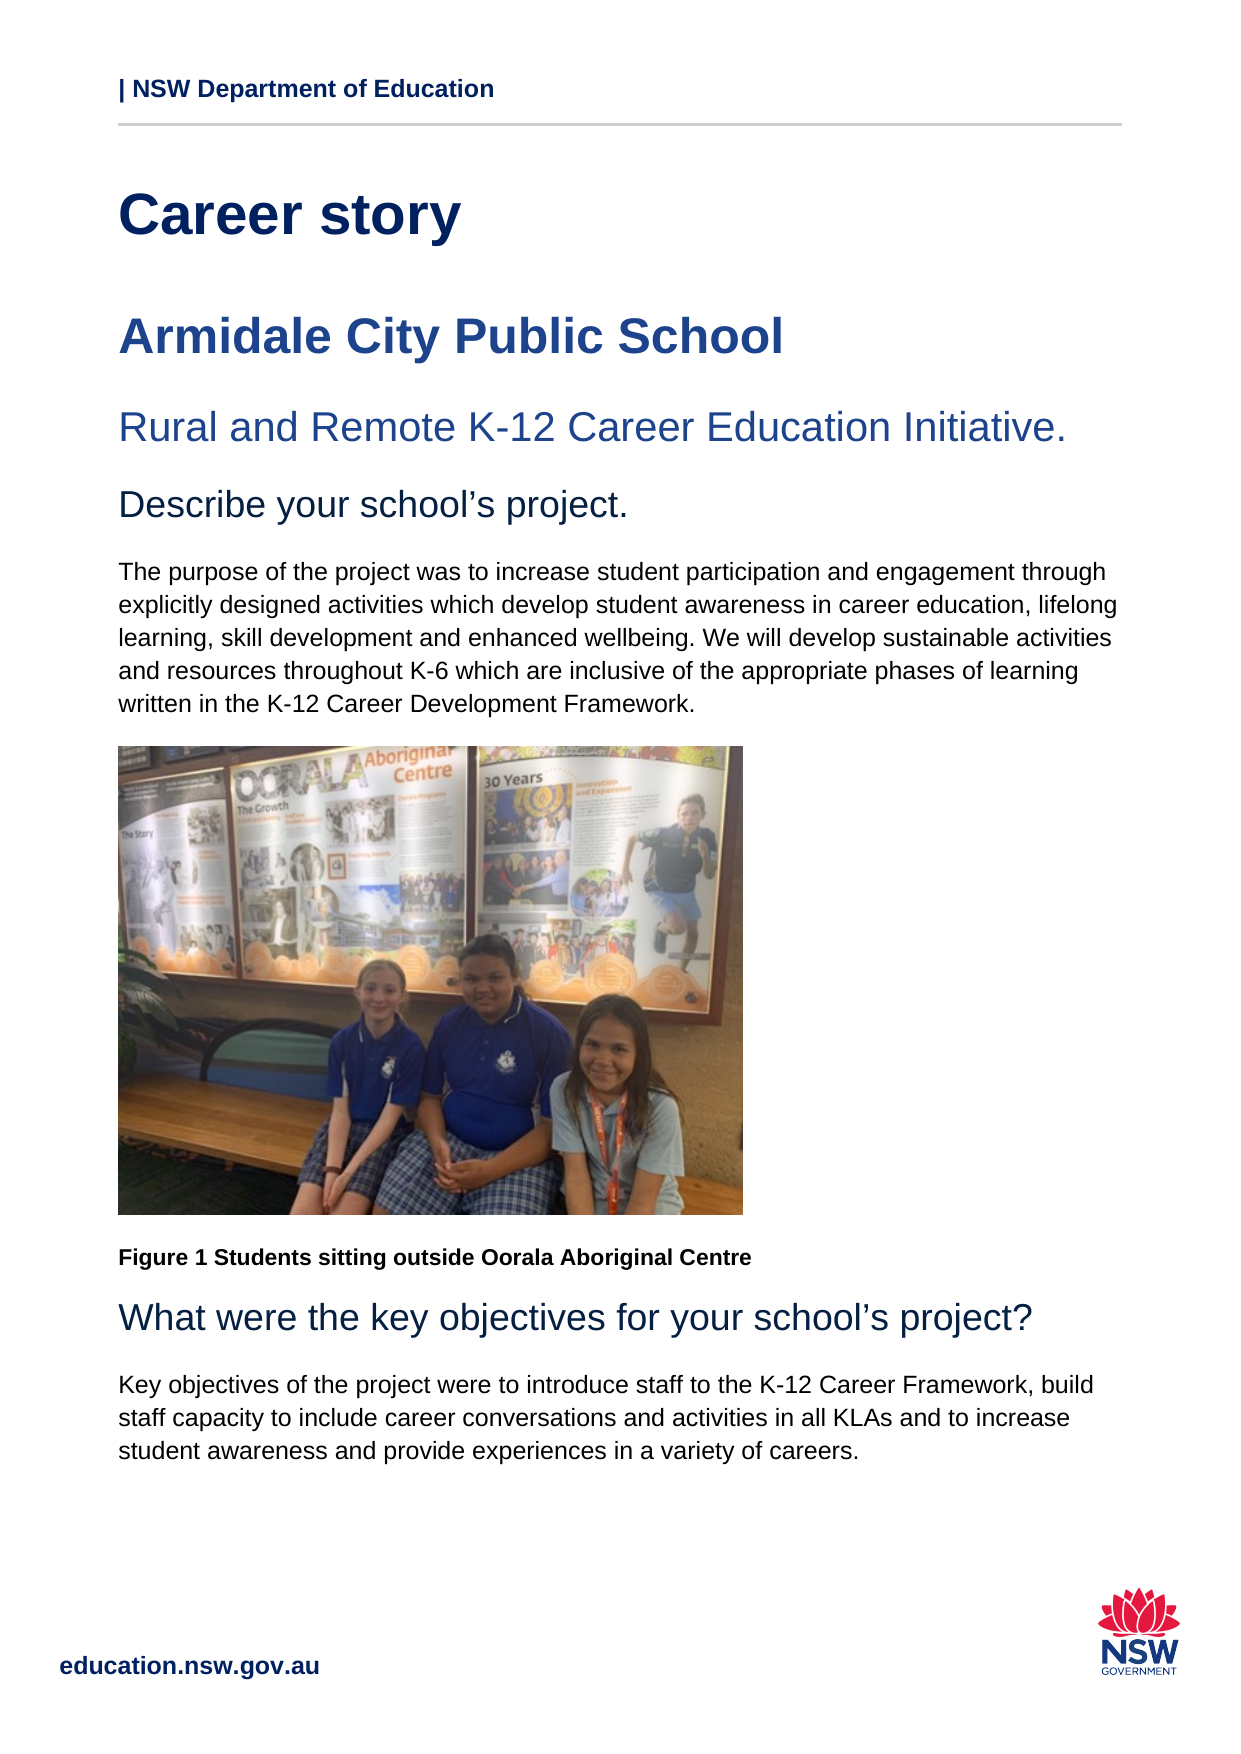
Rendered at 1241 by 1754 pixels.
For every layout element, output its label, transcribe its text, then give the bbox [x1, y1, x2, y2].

title Career story [118, 180, 1122, 247]
picture [1097, 1586, 1181, 1675]
subtitle Armidale City Public School [118, 307, 1122, 364]
text Figure 1 Students sitting outside Oorala Aboriginal Centre [118, 1244, 1122, 1271]
subtitle Rural and Remote K-12 Career Education Initiative. [118, 402, 1122, 450]
subtitle Describe your school’s project. [118, 482, 1122, 525]
picture [118, 746, 743, 1215]
text The purpose of the project was to increase student participation and engagement through explicitly designed activities which develop student awareness in career education, lifelong learning, skill development and enhanced wellbeing. We will develop sustainable activities and resources throughout K-6 which are inclusive of the appropriate phases of learning written in the K-12 Career Development Framework. [118, 557, 1122, 718]
text Key objectives of the project were to introduce staff to the K-12 Career Framework, build staff capacity to include career conversations and activities in all KLAs and to increase student awareness and provide experiences in a variety of careers. [118, 1370, 1122, 1465]
subtitle What were the key objectives for your school’s project? [118, 1296, 1122, 1339]
